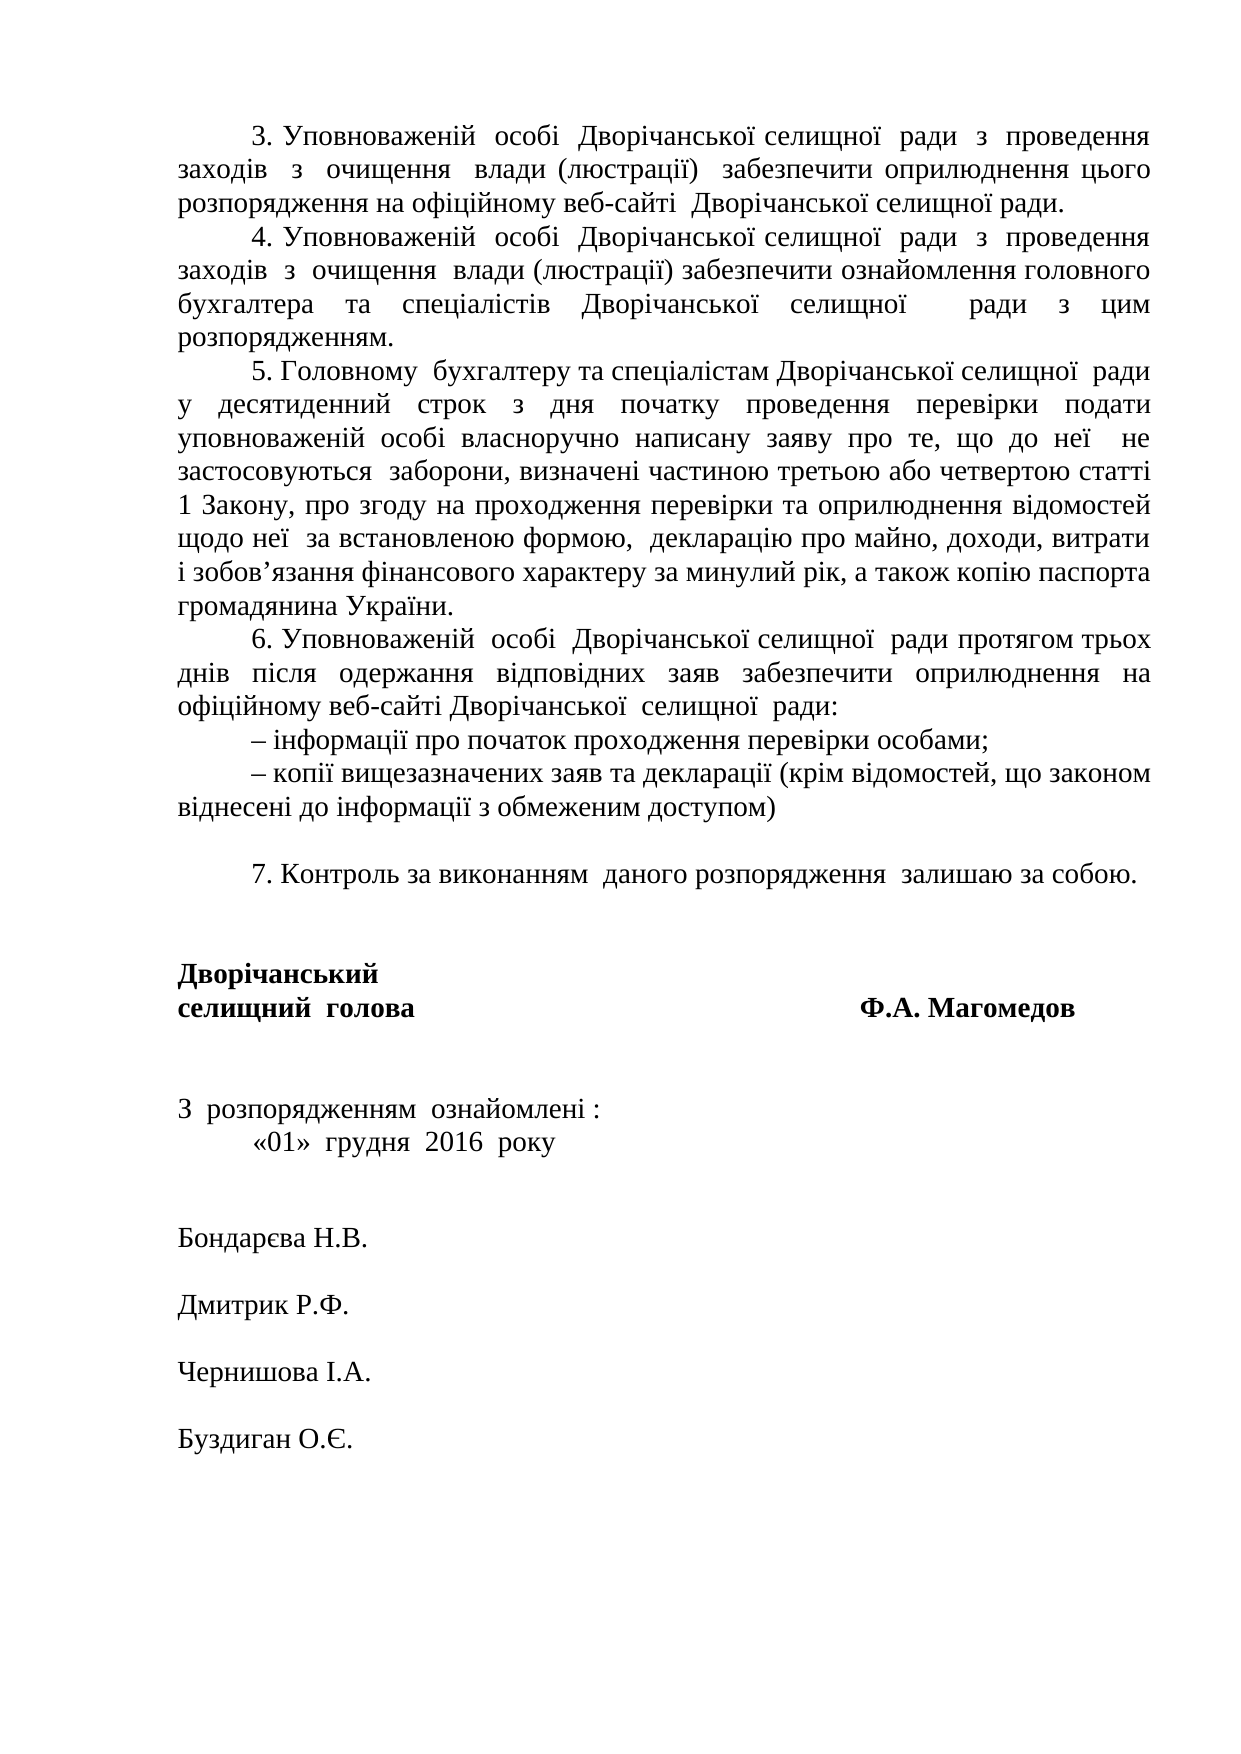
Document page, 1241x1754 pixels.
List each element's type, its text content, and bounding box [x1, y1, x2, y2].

text 6. Уповноваженій особі Дворічанської селищної ради протягом трьох днів після одержання відповідних заяв забезпечити оприлюднення на офіційному веб-сайті Дворічанської селищної ради: [177, 621, 1152, 722]
text 7. Контроль за виконанням даного розпорядження залишаю за собою. [177, 856, 1152, 889]
text З розпорядженням ознайомлені : [177, 1091, 1152, 1124]
text 3. Уповноваженій особі Дворічанської селищної ради з проведення заходів з очищення влади (люстрації) забезпечити оприлюднення цього розпорядження на офіційному веб-сайті Дворічанської селищної ради. [177, 118, 1152, 219]
text Чернишова І.А. [177, 1354, 1152, 1388]
text Бондарєва Н.В. [177, 1220, 1152, 1254]
text 5. Головному бухгалтеру та спеціалістам Дворічанської селищної ради у десятиденний строк з дня початку проведення перевірки подати уповноваженій особі власноручно написану заяву про те, що до неї не застосовуються заборони, визначені частиною третьою або четвертою статті 1 Закону, про згоду на проходження перевірки та оприлюднення відомостей щодо неї за встановленою формою, декларацію про майно, доходи, витрати і зобов’язання фінансового характеру за минулий рік, а також копію паспорта громадянина України. [177, 353, 1152, 621]
text селищний голова Ф.А. Магомедов [177, 990, 1152, 1024]
text – інформації про початок проходження перевірки особами; [177, 722, 1152, 755]
text Буздиган О.Є. [177, 1421, 1152, 1455]
text Дворічанський [177, 957, 1152, 990]
text 4. Уповноваженій особі Дворічанської селищної ради з проведення заходів з очищення влади (люстрації) забезпечити ознайомлення головного бухгалтера та спеціалістів Дворічанської селищної ради з цим розпорядженням. [177, 219, 1152, 353]
text «01» грудня 2016 року [252, 1124, 1152, 1158]
text – копії вищезазначених заяв та декларації (крім відомостей, що законом віднесені до інформації з обмеженим доступом) [177, 755, 1152, 822]
text Дмитрик Р.Ф. [177, 1287, 1152, 1321]
